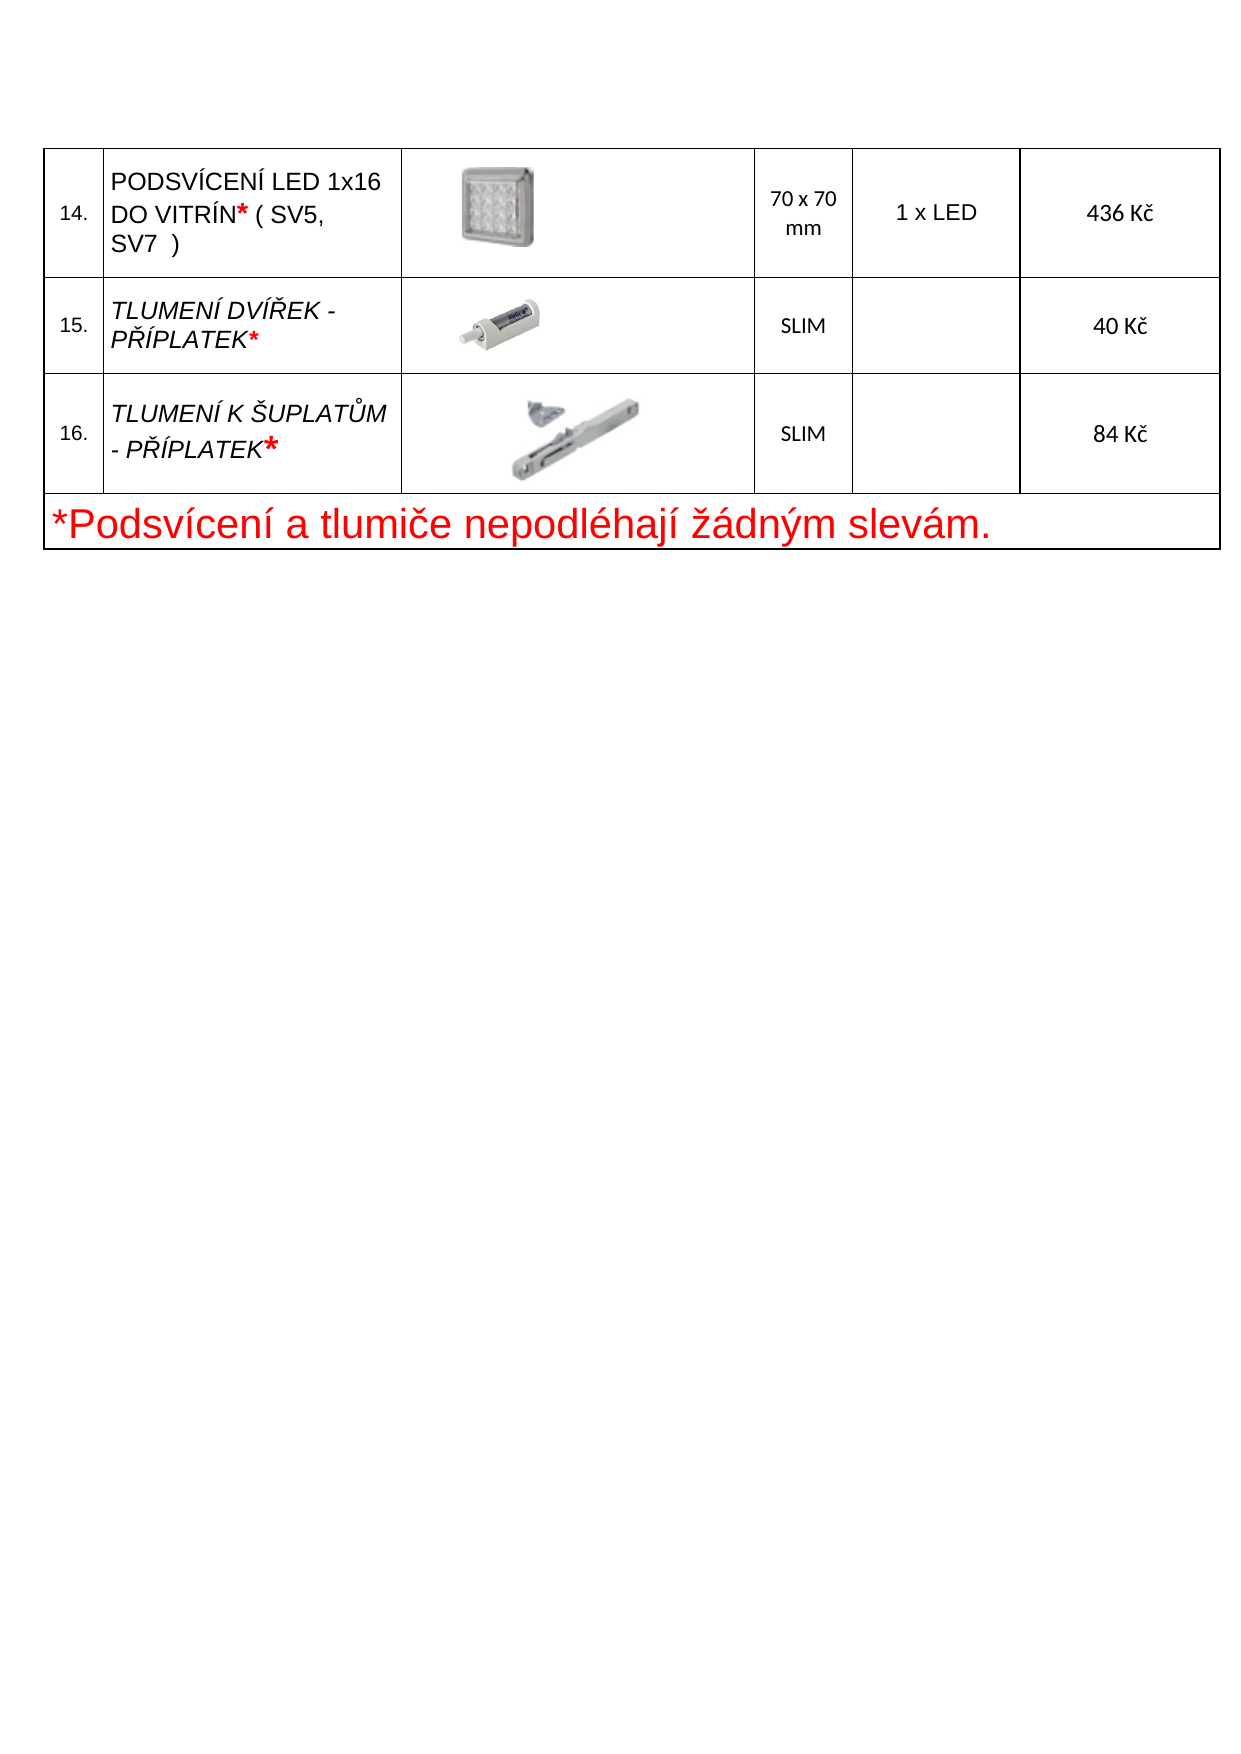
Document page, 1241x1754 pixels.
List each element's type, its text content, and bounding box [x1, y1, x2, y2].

table_cell [402, 374, 754, 493]
picture [461, 167, 534, 247]
table_cell [853, 278, 1019, 373]
table_cell [853, 374, 1019, 493]
table_cell TLUMENÍ K ŠUPLATŮM - PŘÍPLATEK* [104, 374, 401, 493]
table_cell SLIM [755, 278, 852, 373]
table_cell 1 x LED [853, 149, 1019, 277]
picture [503, 395, 651, 484]
table_cell 436 Kč [1021, 149, 1219, 277]
table_cell 70 x 70 mm [755, 149, 852, 277]
table_cell TLUMENÍ DVÍŘEK - PŘÍPLATEK* [104, 278, 401, 373]
table_cell 40 Kč [1021, 278, 1219, 373]
table_cell [402, 278, 754, 373]
table_cell 14. [45, 149, 103, 277]
table_cell [402, 149, 754, 277]
table_cell *Podsvícení a tlumiče nepodléhají žádným slevám. [45, 494, 1020, 547]
table_cell 84 Kč [1021, 374, 1219, 493]
table_cell 16. [45, 374, 103, 493]
table_cell [1020, 494, 1219, 547]
table_cell PODSVÍCENÍ LED 1x16 DO VITRÍN* ( SV5, SV7 ) [104, 149, 401, 277]
table_cell SLIM [755, 374, 852, 493]
picture [446, 296, 548, 359]
table_cell 15. [45, 278, 103, 373]
